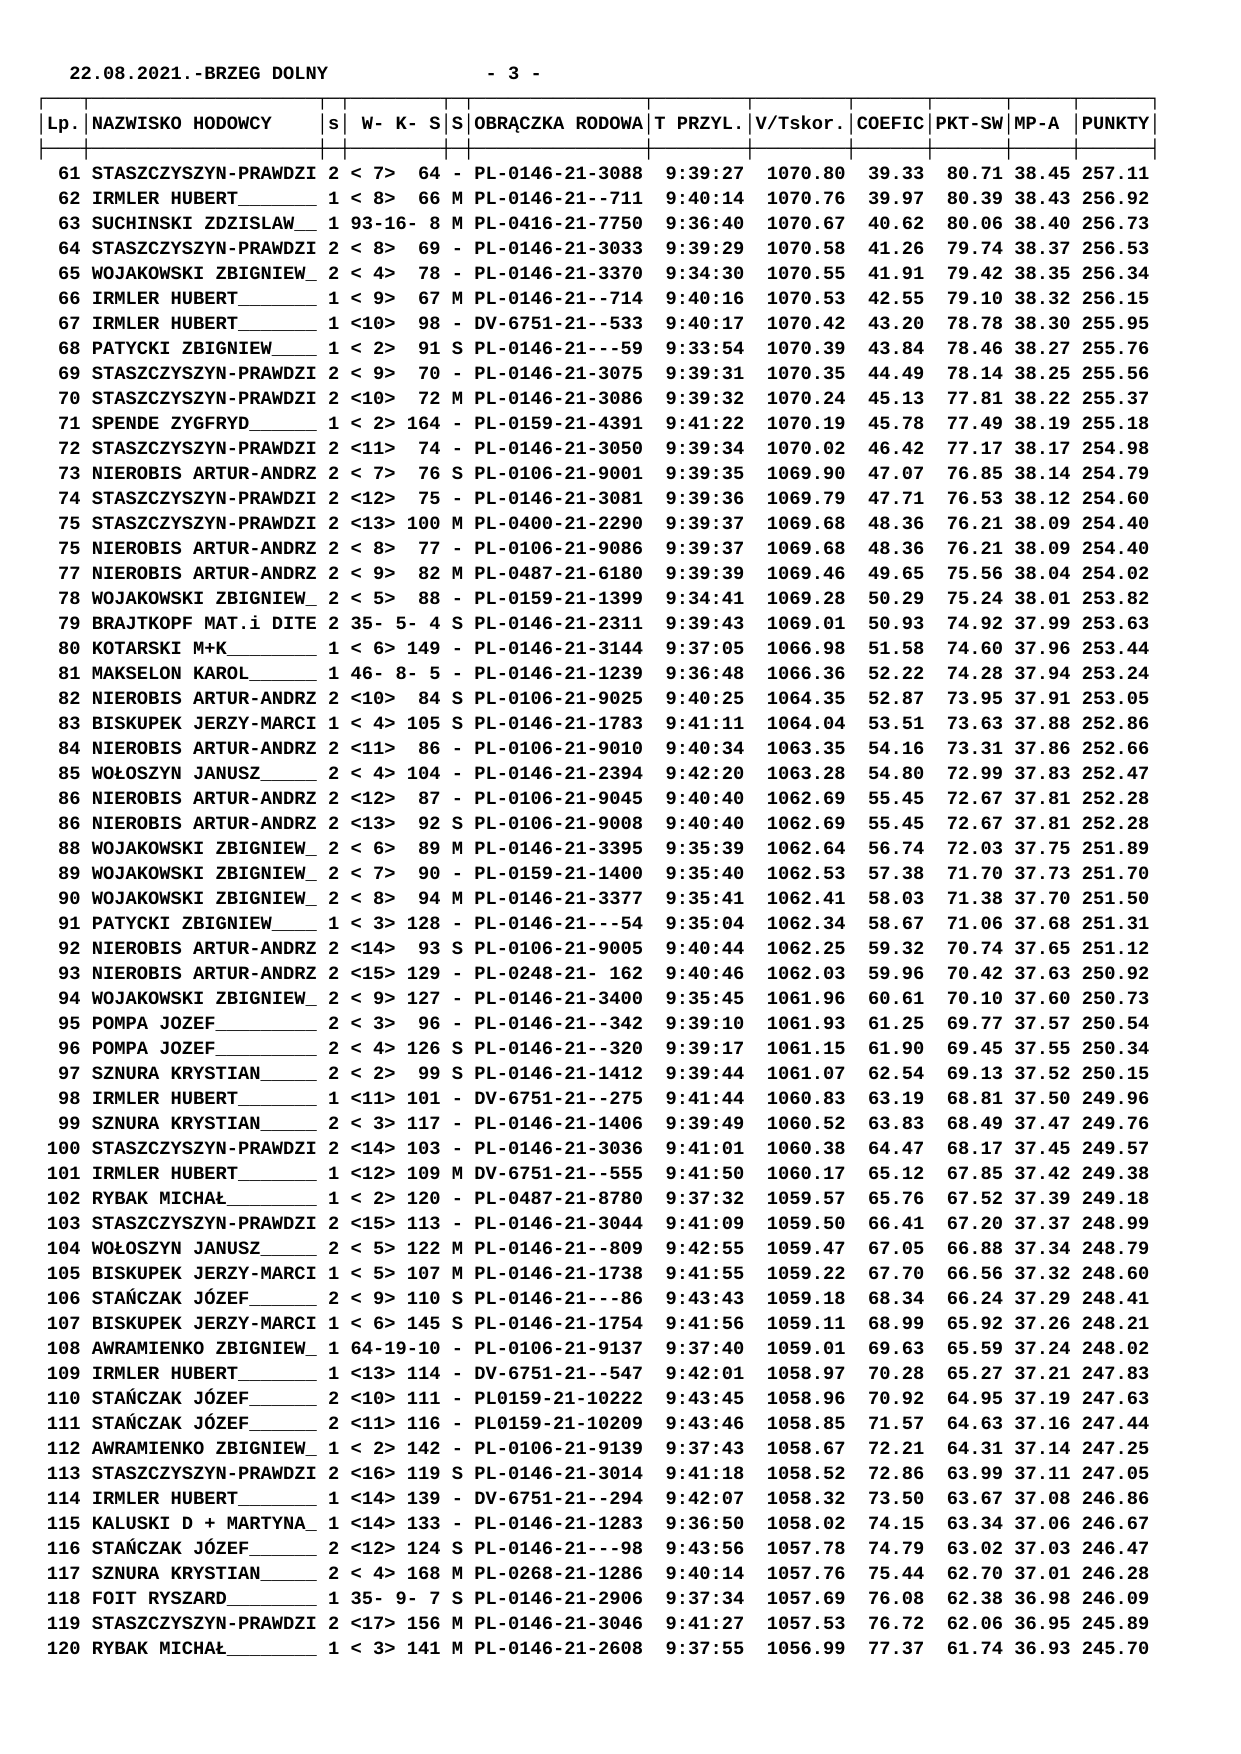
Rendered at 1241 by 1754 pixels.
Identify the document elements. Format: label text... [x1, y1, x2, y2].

text 103 STASZCZYSZYN-PRAWDZI 2 <15> 113 - PL-0146-21-3044 9:41:09 1059.50 66.41 67.20 37.37 248.99 [35, 1209, 1205, 1234]
text 111 STAŃCZAK JÓZEF______ 2 <11> 116 - PL0159-21-10209 9:43:46 1058.85 71.57 64.63 37.16 247.44 [35, 1409, 1205, 1434]
text 113 STASZCZYSZYN-PRAWDZI 2 <16> 119 S PL-0146-21-3014 9:41:18 1058.52 72.86 63.99 37.11 247.05 [35, 1459, 1205, 1484]
text 120 RYBAK MICHAŁ________ 1 < 3> 141 M PL-0146-21-2608 9:37:55 1056.99 77.37 61.74 36.93 245.70 [35, 1634, 1205, 1659]
text 93 NIEROBIS ARTUR-ANDRZ 2 <15> 129 - PL-0248-21- 162 9:40:46 1062.03 59.96 70.42 37.63 250.92 [35, 959, 1205, 984]
text 110 STAŃCZAK JÓZEF______ 2 <10> 111 - PL0159-21-10222 9:43:45 1058.96 70.92 64.95 37.19 247.63 [35, 1384, 1205, 1409]
text 61 STASZCZYSZYN-PRAWDZI 2 < 7> 64 - PL-0146-21-3088 9:39:27 1070.80 39.33 80.71 38.45 257.11 [35, 159, 1205, 184]
text 97 SZNURA KRYSTIAN_____ 2 < 2> 99 S PL-0146-21-1412 9:39:44 1061.07 62.54 69.13 37.52 250.15 [35, 1059, 1205, 1084]
text 83 BISKUPEK JERZY-MARCI 1 < 4> 105 S PL-0146-21-1783 9:41:11 1064.04 53.51 73.63 37.88 252.86 [35, 709, 1205, 734]
text 107 BISKUPEK JERZY-MARCI 1 < 6> 145 S PL-0146-21-1754 9:41:56 1059.11 68.99 65.92 37.26 248.21 [35, 1309, 1205, 1334]
text 85 WOŁOSZYN JANUSZ_____ 2 < 4> 104 - PL-0146-21-2394 9:42:20 1063.28 54.80 72.99 37.83 252.47 [35, 759, 1205, 784]
text 92 NIEROBIS ARTUR-ANDRZ 2 <14> 93 S PL-0106-21-9005 9:40:44 1062.25 59.32 70.74 37.65 251.12 [35, 934, 1205, 959]
text 116 STAŃCZAK JÓZEF______ 2 <12> 124 S PL-0146-21---98 9:43:56 1057.78 74.79 63.02 37.03 246.47 [35, 1534, 1205, 1559]
text 90 WOJAKOWSKI ZBIGNIEW_ 2 < 8> 94 M PL-0146-21-3377 9:35:41 1062.41 58.03 71.38 37.70 251.50 [35, 884, 1205, 909]
text 64 STASZCZYSZYN-PRAWDZI 2 < 8> 69 - PL-0146-21-3033 9:39:29 1070.58 41.26 79.74 38.37 256.53 [35, 234, 1205, 259]
text 101 IRMLER HUBERT_______ 1 <12> 109 M DV-6751-21--555 9:41:50 1060.17 65.12 67.85 37.42 249.38 [35, 1159, 1205, 1184]
text 73 NIEROBIS ARTUR-ANDRZ 2 < 7> 76 S PL-0106-21-9001 9:39:35 1069.90 47.07 76.85 38.14 254.79 [35, 459, 1205, 484]
text 66 IRMLER HUBERT_______ 1 < 9> 67 M PL-0146-21--714 9:40:16 1070.53 42.55 79.10 38.32 256.15 [35, 284, 1205, 309]
text 100 STASZCZYSZYN-PRAWDZI 2 <14> 103 - PL-0146-21-3036 9:41:01 1060.38 64.47 68.17 37.45 249.57 [35, 1134, 1205, 1159]
text 71 SPENDE ZYGFRYD______ 1 < 2> 164 - PL-0159-21-4391 9:41:22 1070.19 45.78 77.49 38.19 255.18 [35, 409, 1205, 434]
text 69 STASZCZYSZYN-PRAWDZI 2 < 9> 70 - PL-0146-21-3075 9:39:31 1070.35 44.49 78.14 38.25 255.56 [35, 359, 1205, 384]
text 86 NIEROBIS ARTUR-ANDRZ 2 <12> 87 - PL-0106-21-9045 9:40:40 1062.69 55.45 72.67 37.81 252.28 [35, 784, 1205, 809]
text 114 IRMLER HUBERT_______ 1 <14> 139 - DV-6751-21--294 9:42:07 1058.32 73.50 63.67 37.08 246.86 [35, 1484, 1205, 1509]
text 115 KALUSKI D + MARTYNA_ 1 <14> 133 - PL-0146-21-1283 9:36:50 1058.02 74.15 63.34 37.06 246.67 [35, 1509, 1205, 1534]
text 62 IRMLER HUBERT_______ 1 < 8> 66 M PL-0146-21--711 9:40:14 1070.76 39.97 80.39 38.43 256.92 [35, 184, 1205, 209]
text ├───┼────────────────────┼─┼────────┼─┼───────────────┼────────┼────────┼──────┼──────┼─────┼──────┤ [35, 134, 1205, 159]
text 108 AWRAMIENKO ZBIGNIEW_ 1 64-19-10 - PL-0106-21-9137 9:37:40 1059.01 69.63 65.59 37.24 248.02 [35, 1334, 1205, 1359]
text 106 STAŃCZAK JÓZEF______ 2 < 9> 110 S PL-0146-21---86 9:43:43 1059.18 68.34 66.24 37.29 248.41 [35, 1284, 1205, 1309]
text 79 BRAJTKOPF MAT.i DITE 2 35- 5- 4 S PL-0146-21-2311 9:39:43 1069.01 50.93 74.92 37.99 253.63 [35, 609, 1205, 634]
text 95 POMPA JOZEF_________ 2 < 3> 96 - PL-0146-21--342 9:39:10 1061.93 61.25 69.77 37.57 250.54 [35, 1009, 1205, 1034]
text ┌───┬────────────────────┬─┬────────┬─┬───────────────┬────────┬────────┬──────┬──────┬─────┬──────┐ [35, 84, 1205, 109]
text 112 AWRAMIENKO ZBIGNIEW_ 1 < 2> 142 - PL-0106-21-9139 9:37:43 1058.67 72.21 64.31 37.14 247.25 [35, 1434, 1205, 1459]
text 94 WOJAKOWSKI ZBIGNIEW_ 2 < 9> 127 - PL-0146-21-3400 9:35:45 1061.96 60.61 70.10 37.60 250.73 [35, 984, 1205, 1009]
text 22.08.2021.-BRZEG DOLNY - 3 - [35, 59, 1205, 84]
text 98 IRMLER HUBERT_______ 1 <11> 101 - DV-6751-21--275 9:41:44 1060.83 63.19 68.81 37.50 249.96 [35, 1084, 1205, 1109]
text 63 SUCHINSKI ZDZISLAW__ 1 93-16- 8 M PL-0416-21-7750 9:36:40 1070.67 40.62 80.06 38.40 256.73 [35, 209, 1205, 234]
text 75 STASZCZYSZYN-PRAWDZI 2 <13> 100 M PL-0400-21-2290 9:39:37 1069.68 48.36 76.21 38.09 254.40 [35, 509, 1205, 534]
text 88 WOJAKOWSKI ZBIGNIEW_ 2 < 6> 89 M PL-0146-21-3395 9:35:39 1062.64 56.74 72.03 37.75 251.89 [35, 834, 1205, 859]
text 99 SZNURA KRYSTIAN_____ 2 < 3> 117 - PL-0146-21-1406 9:39:49 1060.52 63.83 68.49 37.47 249.76 [35, 1109, 1205, 1134]
text 78 WOJAKOWSKI ZBIGNIEW_ 2 < 5> 88 - PL-0159-21-1399 9:34:41 1069.28 50.29 75.24 38.01 253.82 [35, 584, 1205, 609]
text 104 WOŁOSZYN JANUSZ_____ 2 < 5> 122 M PL-0146-21--809 9:42:55 1059.47 67.05 66.88 37.34 248.79 [35, 1234, 1205, 1259]
text 89 WOJAKOWSKI ZBIGNIEW_ 2 < 7> 90 - PL-0159-21-1400 9:35:40 1062.53 57.38 71.70 37.73 251.70 [35, 859, 1205, 884]
text │Lp.│NAZWISKO HODOWCY │s│ W- K- S│S│OBRĄCZKA RODOWA│T PRZYL.│V/Tskor.│COEFIC│PKT-SW│MP-A │PUNKTY│ [35, 109, 1205, 134]
text 84 NIEROBIS ARTUR-ANDRZ 2 <11> 86 - PL-0106-21-9010 9:40:34 1063.35 54.16 73.31 37.86 252.66 [35, 734, 1205, 759]
text 75 NIEROBIS ARTUR-ANDRZ 2 < 8> 77 - PL-0106-21-9086 9:39:37 1069.68 48.36 76.21 38.09 254.40 [35, 534, 1205, 559]
text 82 NIEROBIS ARTUR-ANDRZ 2 <10> 84 S PL-0106-21-9025 9:40:25 1064.35 52.87 73.95 37.91 253.05 [35, 684, 1205, 709]
text 80 KOTARSKI M+K________ 1 < 6> 149 - PL-0146-21-3144 9:37:05 1066.98 51.58 74.60 37.96 253.44 [35, 634, 1205, 659]
text 105 BISKUPEK JERZY-MARCI 1 < 5> 107 M PL-0146-21-1738 9:41:55 1059.22 67.70 66.56 37.32 248.60 [35, 1259, 1205, 1284]
text 102 RYBAK MICHAŁ________ 1 < 2> 120 - PL-0487-21-8780 9:37:32 1059.57 65.76 67.52 37.39 249.18 [35, 1184, 1205, 1209]
text 77 NIEROBIS ARTUR-ANDRZ 2 < 9> 82 M PL-0487-21-6180 9:39:39 1069.46 49.65 75.56 38.04 254.02 [35, 559, 1205, 584]
text 86 NIEROBIS ARTUR-ANDRZ 2 <13> 92 S PL-0106-21-9008 9:40:40 1062.69 55.45 72.67 37.81 252.28 [35, 809, 1205, 834]
text 65 WOJAKOWSKI ZBIGNIEW_ 2 < 4> 78 - PL-0146-21-3370 9:34:30 1070.55 41.91 79.42 38.35 256.34 [35, 259, 1205, 284]
text 96 POMPA JOZEF_________ 2 < 4> 126 S PL-0146-21--320 9:39:17 1061.15 61.90 69.45 37.55 250.34 [35, 1034, 1205, 1059]
text 109 IRMLER HUBERT_______ 1 <13> 114 - DV-6751-21--547 9:42:01 1058.97 70.28 65.27 37.21 247.83 [35, 1359, 1205, 1384]
text 118 FOIT RYSZARD________ 1 35- 9- 7 S PL-0146-21-2906 9:37:34 1057.69 76.08 62.38 36.98 246.09 [35, 1584, 1205, 1609]
text 74 STASZCZYSZYN-PRAWDZI 2 <12> 75 - PL-0146-21-3081 9:39:36 1069.79 47.71 76.53 38.12 254.60 [35, 484, 1205, 509]
text 81 MAKSELON KAROL______ 1 46- 8- 5 - PL-0146-21-1239 9:36:48 1066.36 52.22 74.28 37.94 253.24 [35, 659, 1205, 684]
text 91 PATYCKI ZBIGNIEW____ 1 < 3> 128 - PL-0146-21---54 9:35:04 1062.34 58.67 71.06 37.68 251.31 [35, 909, 1205, 934]
text 68 PATYCKI ZBIGNIEW____ 1 < 2> 91 S PL-0146-21---59 9:33:54 1070.39 43.84 78.46 38.27 255.76 [35, 334, 1205, 359]
text 67 IRMLER HUBERT_______ 1 <10> 98 - DV-6751-21--533 9:40:17 1070.42 43.20 78.78 38.30 255.95 [35, 309, 1205, 334]
text 117 SZNURA KRYSTIAN_____ 2 < 4> 168 M PL-0268-21-1286 9:40:14 1057.76 75.44 62.70 37.01 246.28 [35, 1559, 1205, 1584]
text 72 STASZCZYSZYN-PRAWDZI 2 <11> 74 - PL-0146-21-3050 9:39:34 1070.02 46.42 77.17 38.17 254.98 [35, 434, 1205, 459]
text 70 STASZCZYSZYN-PRAWDZI 2 <10> 72 M PL-0146-21-3086 9:39:32 1070.24 45.13 77.81 38.22 255.37 [35, 384, 1205, 409]
text 119 STASZCZYSZYN-PRAWDZI 2 <17> 156 M PL-0146-21-3046 9:41:27 1057.53 76.72 62.06 36.95 245.89 [35, 1609, 1205, 1634]
